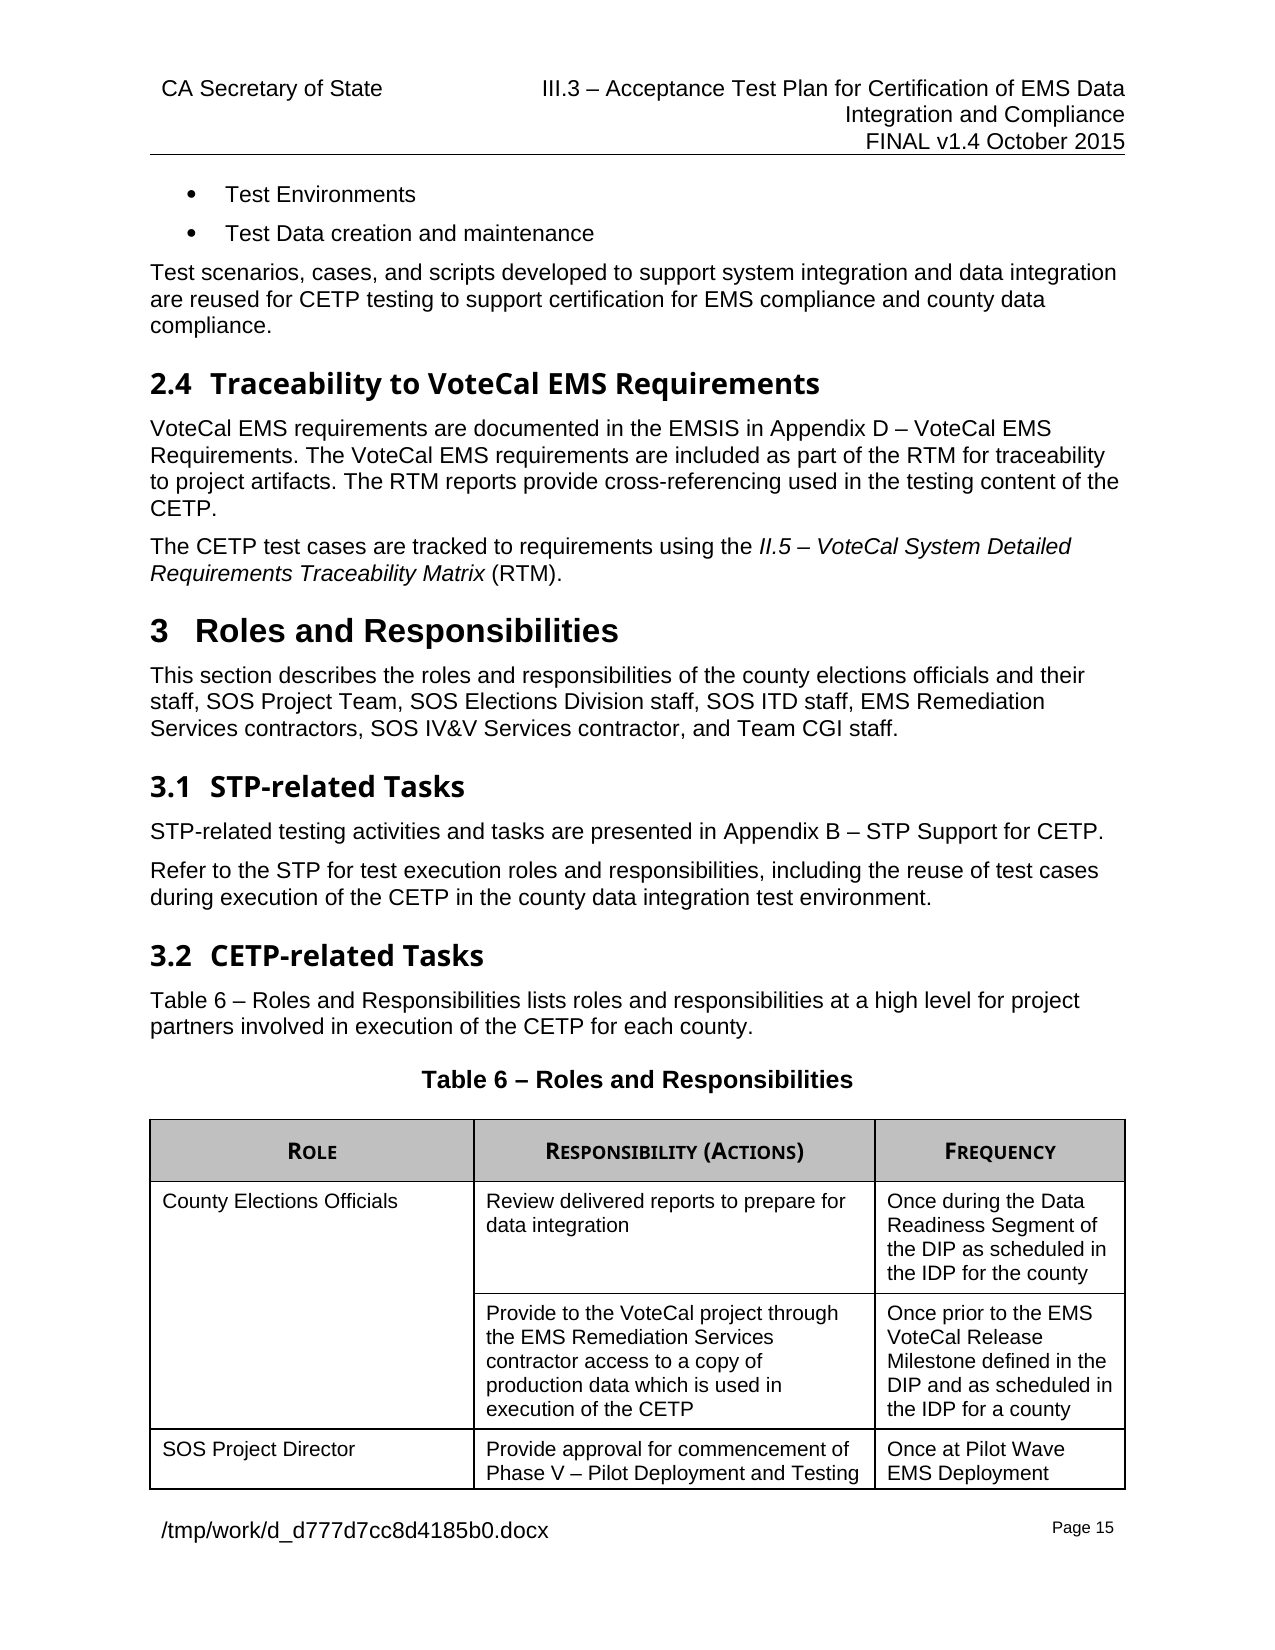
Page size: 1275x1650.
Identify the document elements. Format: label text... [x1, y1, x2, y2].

text Table 6 – Roles and Responsibilities lists roles and responsibilities at a high level for project partners involved in execution of the CETP for each county. [150, 987, 1125, 1040]
text Test Data creation and maintenance [187, 220, 1125, 247]
text Test Environments [187, 181, 1125, 208]
table_header Responsibility (Actions) [475, 1120, 874, 1181]
table_cell County Elections Officials [151, 1182, 473, 1428]
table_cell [876, 1430, 1124, 1468]
subtitle Roles and Responsibilities [150, 611, 1125, 649]
text Test scenarios, cases, and scripts developed to support system integration and data integration are reused for CETP testing to support certification for EMS compliance and county data compliance. [150, 259, 1125, 338]
text The CETP test cases are tracked to requirements using the II.5 – VoteCal System Detailed Requirements Traceability Matrix (RTM). [150, 533, 1125, 586]
table_cell Review delivered reports to prepare for data integration [475, 1182, 874, 1292]
subtitle CETP-related Tasks [150, 935, 1125, 974]
table_cell SOS Project Director [151, 1430, 473, 1468]
table_header Role [151, 1120, 473, 1181]
subtitle Traceability to VoteCal EMS Requirements [150, 363, 1125, 403]
table_cell Once during the Data Readiness Segment of the DIP as scheduled in the IDP for the county [876, 1182, 1124, 1292]
subtitle STP-related Tasks [150, 766, 1125, 806]
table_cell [475, 1430, 874, 1468]
text Refer to the STP for test execution roles and responsibilities, including the reuse of test cases during execution of the CETP in the county data integration test environment. [150, 857, 1125, 910]
text This section describes the roles and responsibilities of the county elections officials and their staff, SOS Project Team, SOS Elections Division staff, SOS ITD staff, EMS Remediation Services contractors, SOS IV&V Services contractor, and Team CGI staff. [150, 662, 1125, 741]
table_cell Provide to the VoteCal project through the EMS Remediation Services contractor access to a copy of production data which is used in execution of the CETP [475, 1294, 874, 1428]
text STP-related testing activities and tasks are presented in Appendix B – STP Support for CETP. [150, 818, 1125, 844]
table_cell Once prior to the EMS VoteCal Release Milestone defined in the DIP and as scheduled in the IDP for a county [876, 1294, 1124, 1428]
text VoteCal EMS requirements are documented in the EMSIS in Appendix D – VoteCal EMS Requirements. The VoteCal EMS requirements are included as part of the RTM for traceability to project artifacts. The RTM reports provide cross-referencing used in the testing content of the CETP. [150, 415, 1125, 521]
table_header Frequency [876, 1120, 1124, 1181]
